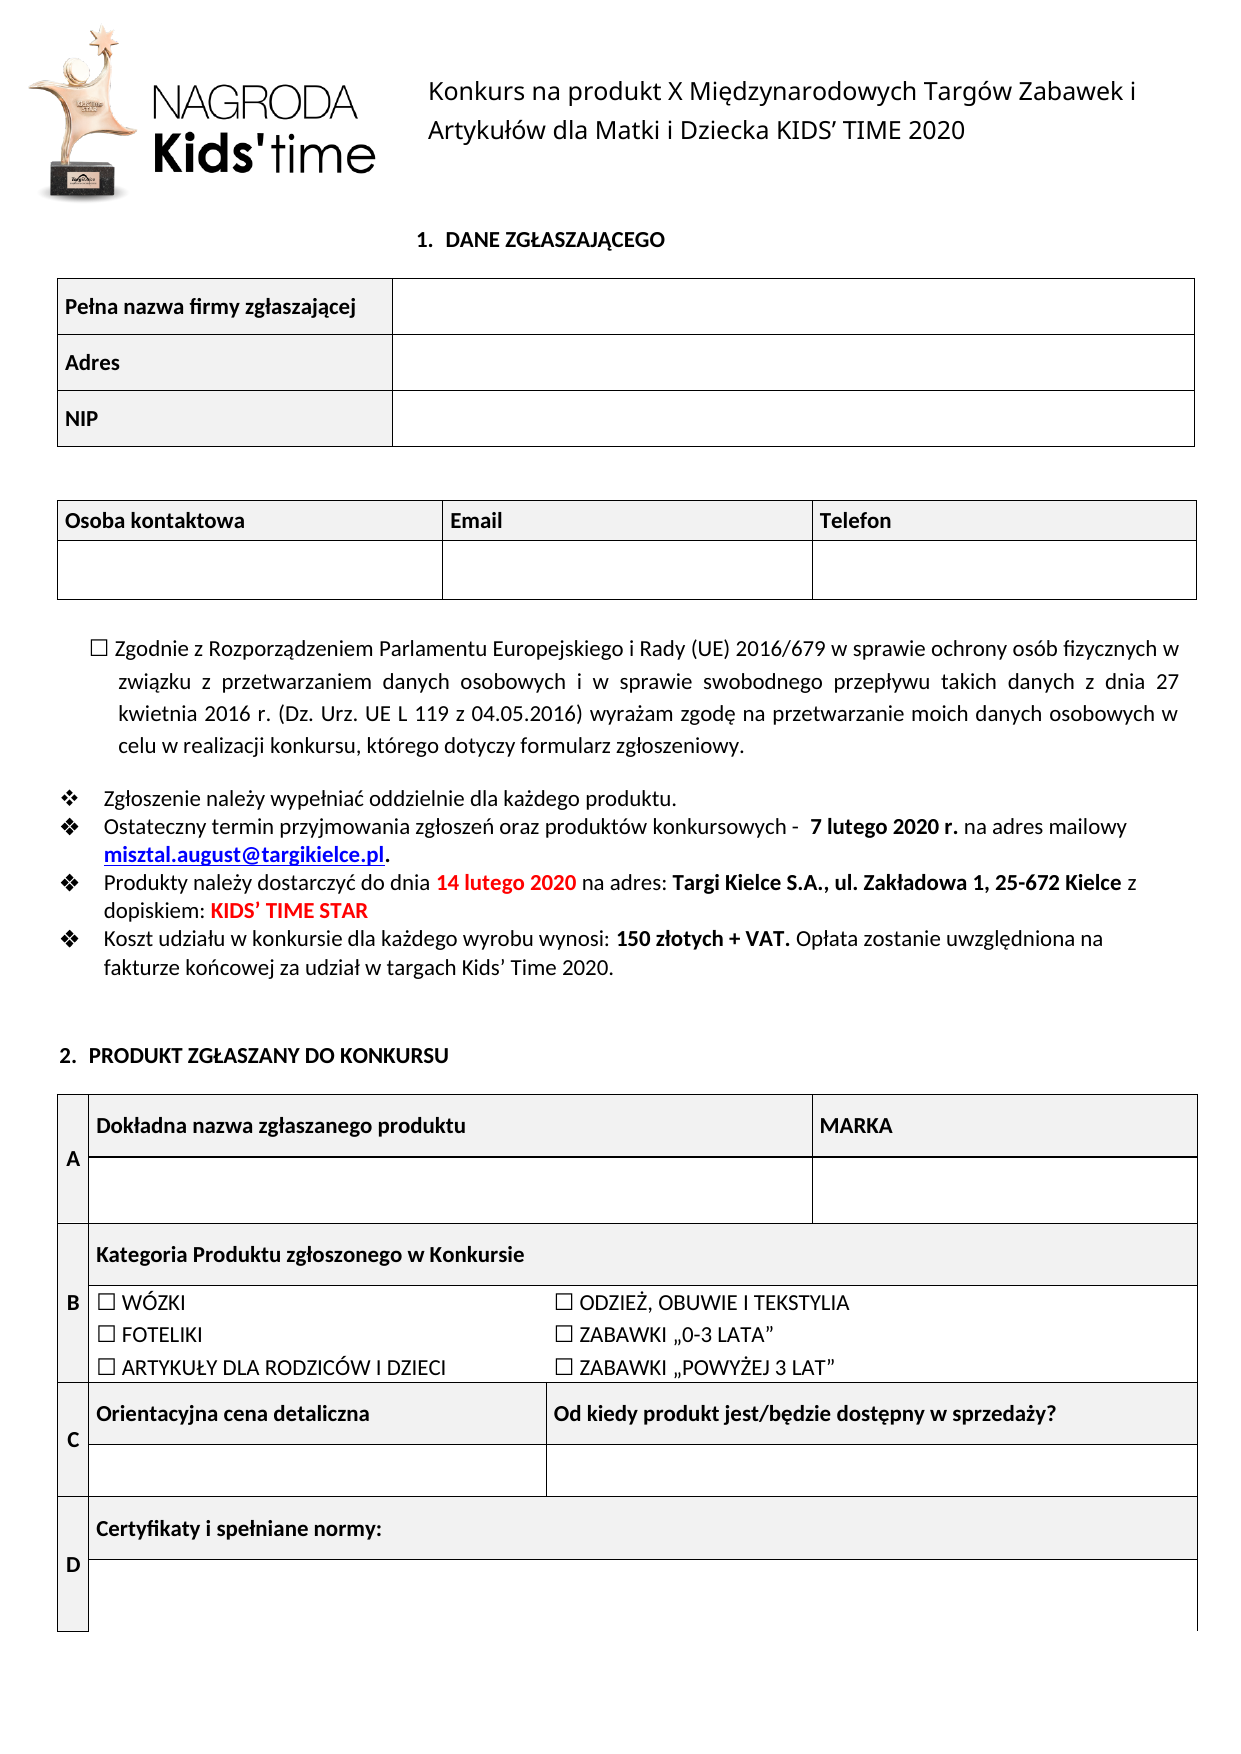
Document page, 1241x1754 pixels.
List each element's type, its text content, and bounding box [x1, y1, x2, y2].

table_cell ODZIEŻ, OBUWIE I TEKSTYLIA [546, 1286, 1197, 1317]
table_header Dokładna nazwa zgłaszanego produktu [89, 1095, 812, 1156]
table_cell WÓZKI [89, 1286, 546, 1317]
list DANE ZGŁASZAJĄCEGO [59, 225, 1181, 253]
table_header MARKA [813, 1095, 1197, 1156]
table_cell [443, 541, 812, 598]
table_header [393, 279, 1194, 334]
list Zgodnie z Rozporządzeniem Parlamentu Europejskiego i Rady (UE) 2016/679 w sprawie ochrony osób fizycznych w związku z przetwarzaniem danych osobowych i w sprawie swobodnego przepływu takich danych z dnia 27 kwietnia 2016 r. (Dz. Urz. UE L 119 z 04.05.2016) wyrażam zgodę na przetwarzanie moich danych osobowych w celu w realizacji konkursu, którego dotyczy formularz zgłoszeniowy. [89, 632, 1181, 759]
table_cell [393, 391, 1194, 446]
table_cell C [58, 1383, 88, 1496]
table_cell B [58, 1224, 88, 1382]
table_cell [393, 335, 1194, 390]
list Ostateczny termin przyjmowania zgłoszeń oraz produktów konkursowych - 7 lutego 2020 r. na adres mailowy misztal.august@targikielce.pl. [59, 812, 1181, 868]
table_cell D [58, 1497, 88, 1631]
table_cell [89, 1560, 1197, 1631]
table_cell [813, 541, 1196, 598]
table_cell Adres [58, 335, 392, 390]
table_cell NIP [58, 391, 392, 446]
table_cell [89, 1445, 546, 1496]
table_cell ZABAWKI „POWYŻEJ 3 LAT” [546, 1350, 1197, 1382]
table_cell Orientacyjna cena detaliczna [89, 1383, 546, 1444]
list Produkty należy dostarczyć do dnia 14 lutego 2020 na adres: Targi Kielce S.A., ul. Zakładowa 1, 25-672 Kielce z dopiskiem: KIDS’ TIME STAR [59, 868, 1181, 924]
list PRODUKT ZGŁASZANY DO KONKURSU [59, 1041, 1181, 1069]
list Zgłoszenie należy wypełniać oddzielnie dla każdego produktu. [59, 784, 1181, 812]
table_cell [58, 541, 442, 598]
table_cell [547, 1445, 1197, 1496]
table_cell FOTELIKI [89, 1317, 546, 1349]
picture [18, 16, 397, 226]
table_cell [89, 1158, 812, 1222]
table_header Email [443, 501, 812, 540]
table_header Osoba kontaktowa [58, 501, 442, 540]
table_header Telefon [813, 501, 1196, 540]
table_cell [813, 1158, 1197, 1222]
table_cell Certyfikaty i spełniane normy: [89, 1497, 1197, 1559]
list Koszt udziału w konkursie dla każdego wyrobu wynosi: 150 złotych + VAT. Opłata zostanie uwzględniona na fakturze końcowej za udział w targach Kids’ Time 2020. [59, 924, 1181, 981]
table_header Pełna nazwa firmy zgłaszającej [58, 279, 392, 334]
table_cell ARTYKUŁY DLA RODZICÓW I DZIECI [89, 1350, 546, 1382]
table_cell Od kiedy produkt jest/będzie dostępny w sprzedaży? [547, 1383, 1197, 1444]
table_cell Kategoria Produktu zgłoszonego w Konkursie [89, 1224, 1197, 1285]
table_cell ZABAWKI „0-3 LATA” [546, 1317, 1197, 1349]
table_header A [58, 1095, 88, 1222]
